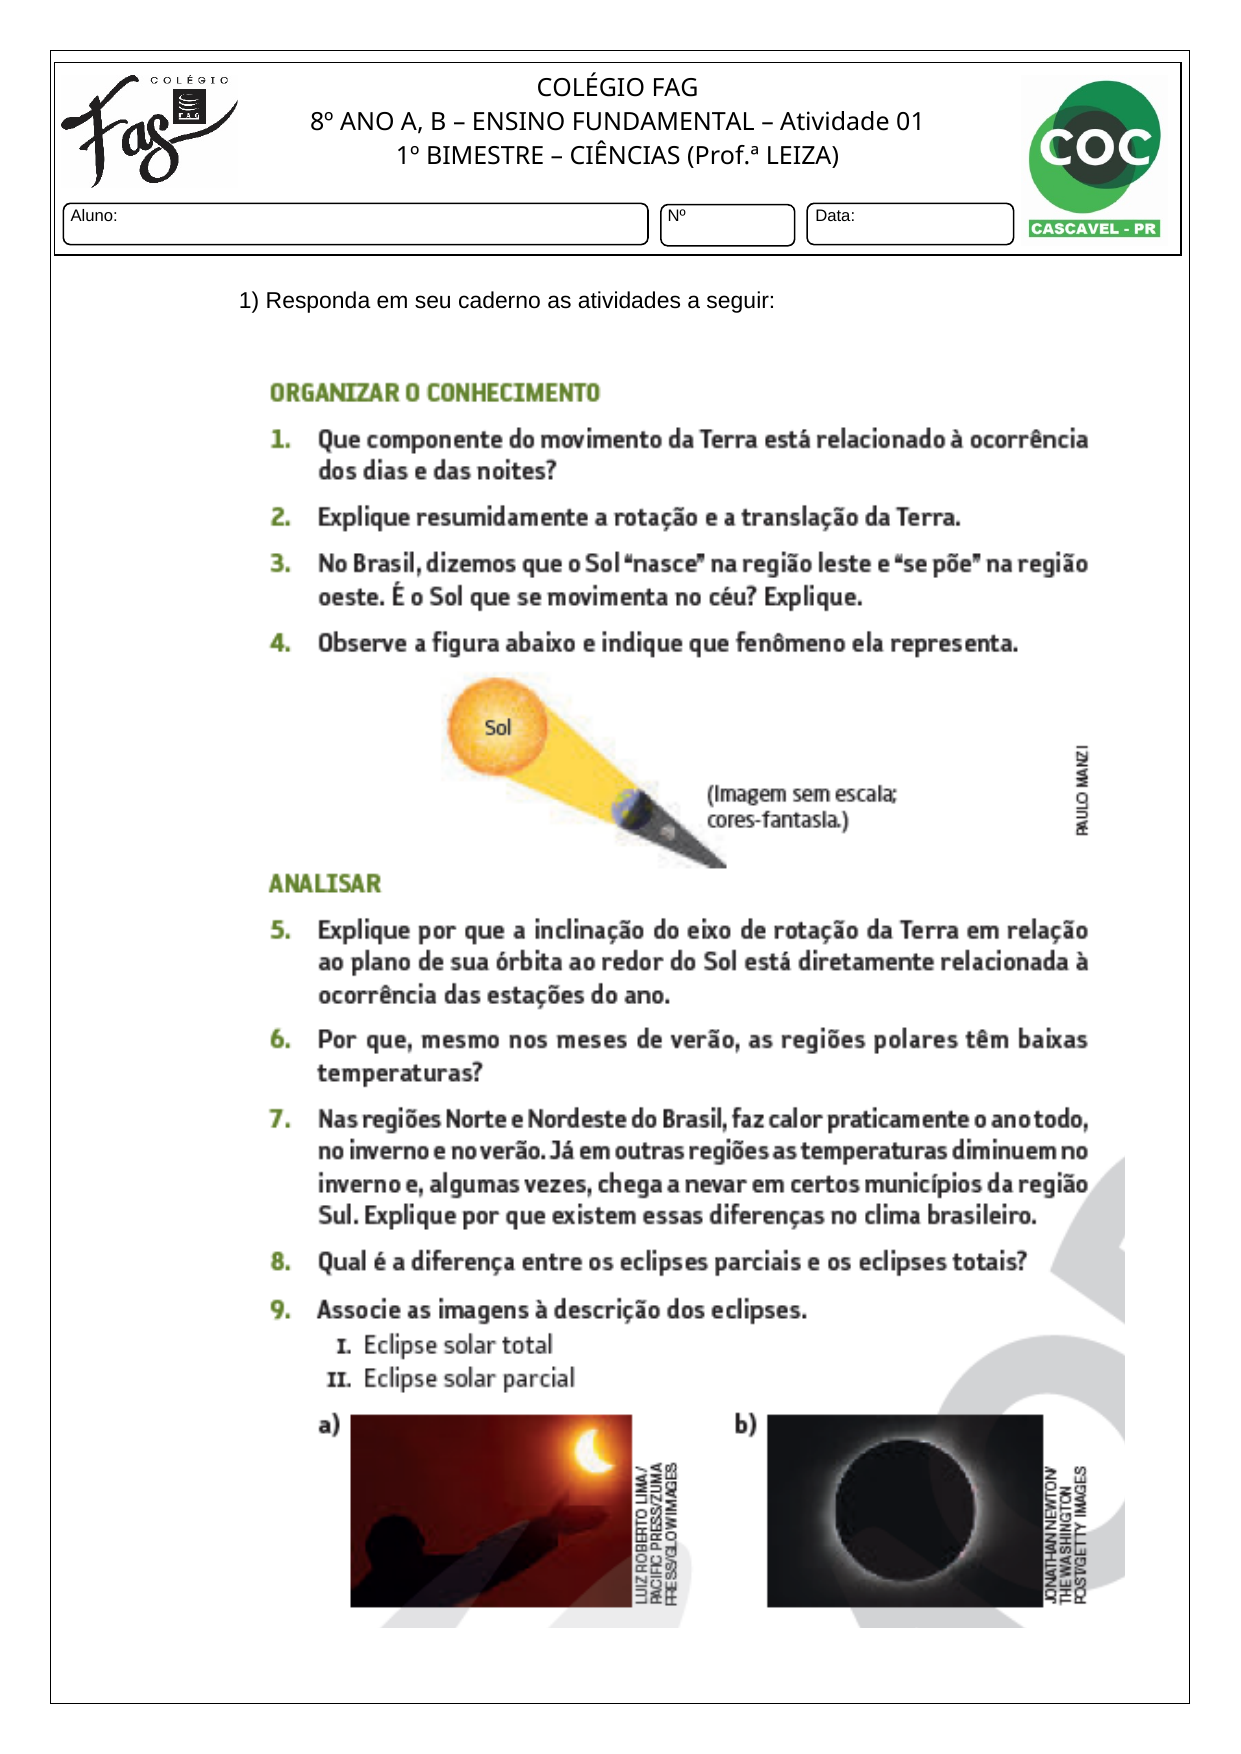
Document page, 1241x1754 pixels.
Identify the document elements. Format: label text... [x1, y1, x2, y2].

picture [61, 75, 238, 188]
picture [1021, 75, 1168, 246]
list 1) Responda em seu caderno as atividades a seguir: [239, 287, 1165, 313]
